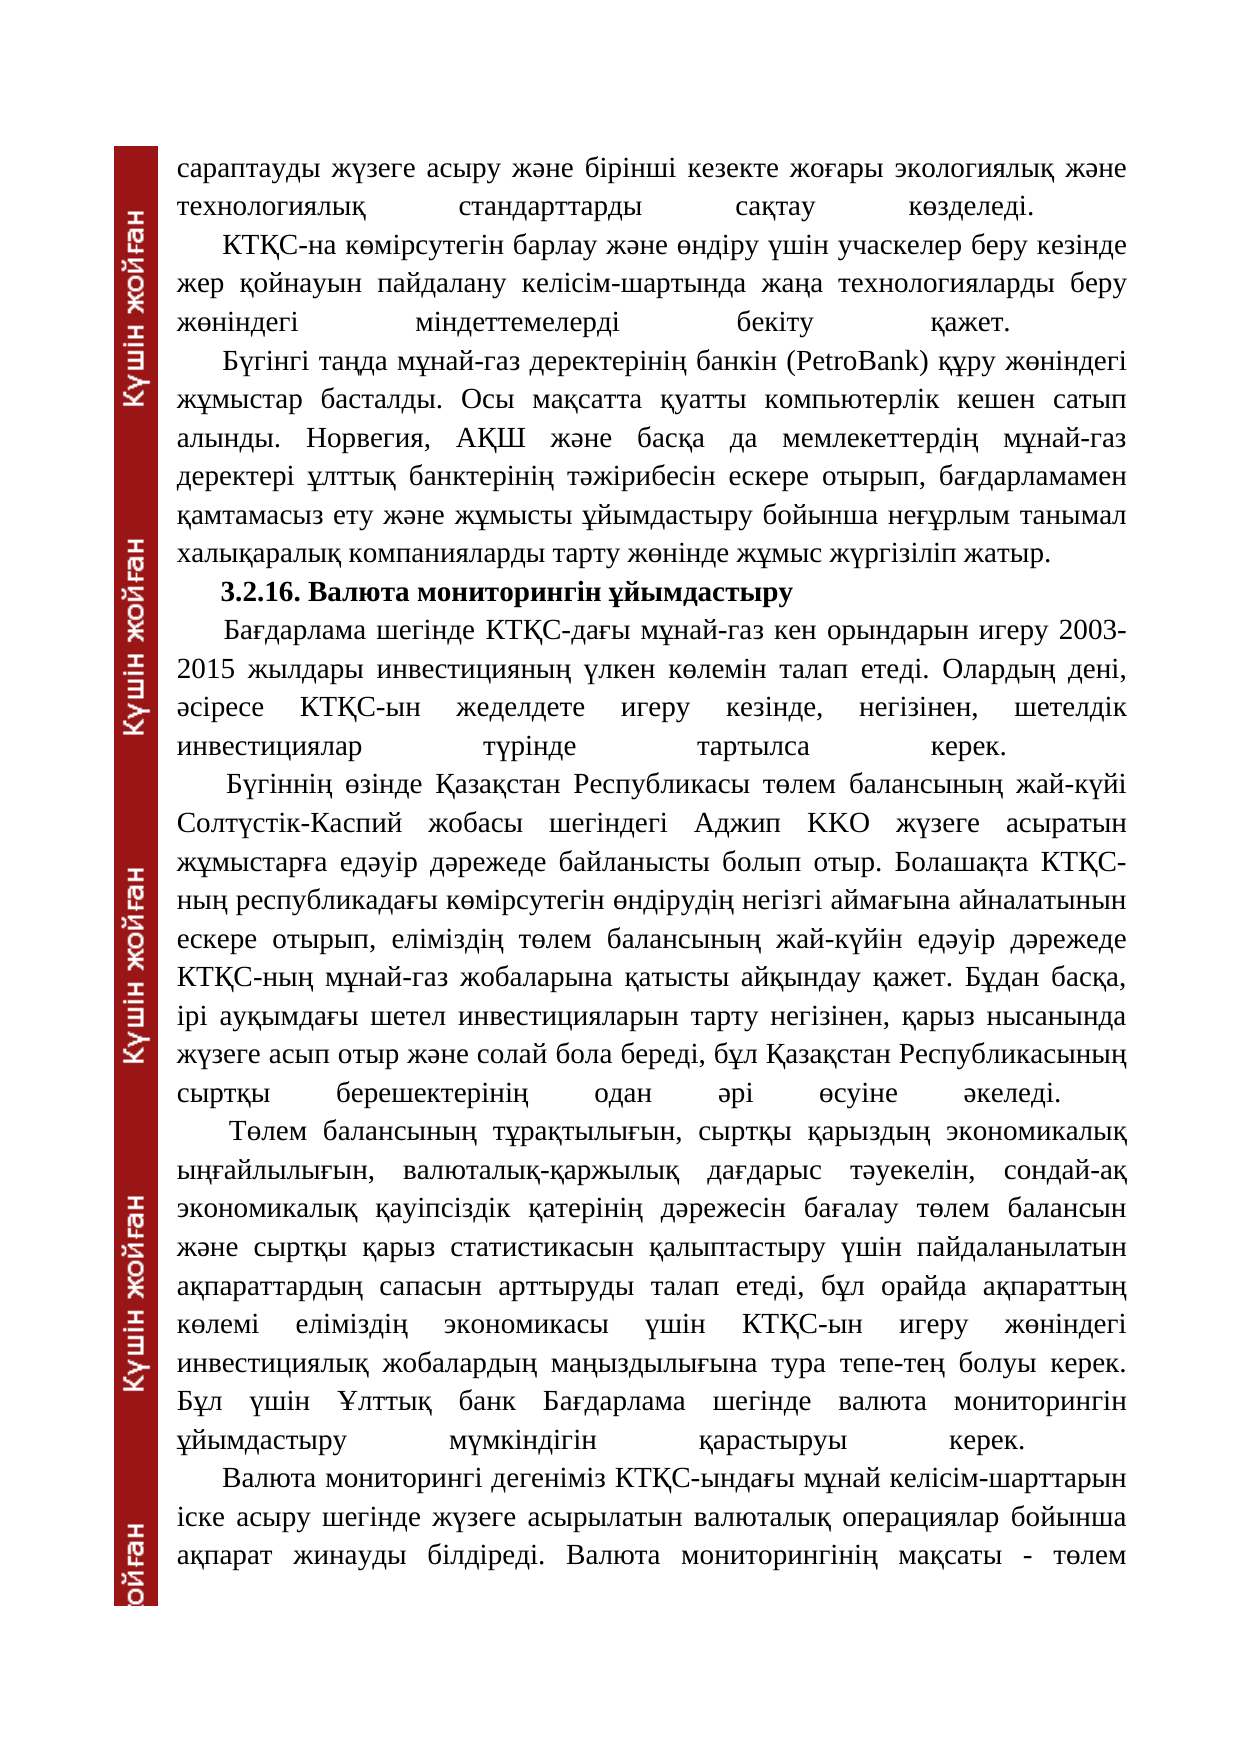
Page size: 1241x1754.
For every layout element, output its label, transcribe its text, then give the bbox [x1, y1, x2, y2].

picture [114, 607, 158, 612]
picture [114, 146, 158, 150]
text 3.2.16. Валюта мониторингiн ұйымдастыру [112, 574, 1128, 607]
picture [114, 1571, 158, 1606]
picture [114, 569, 158, 574]
